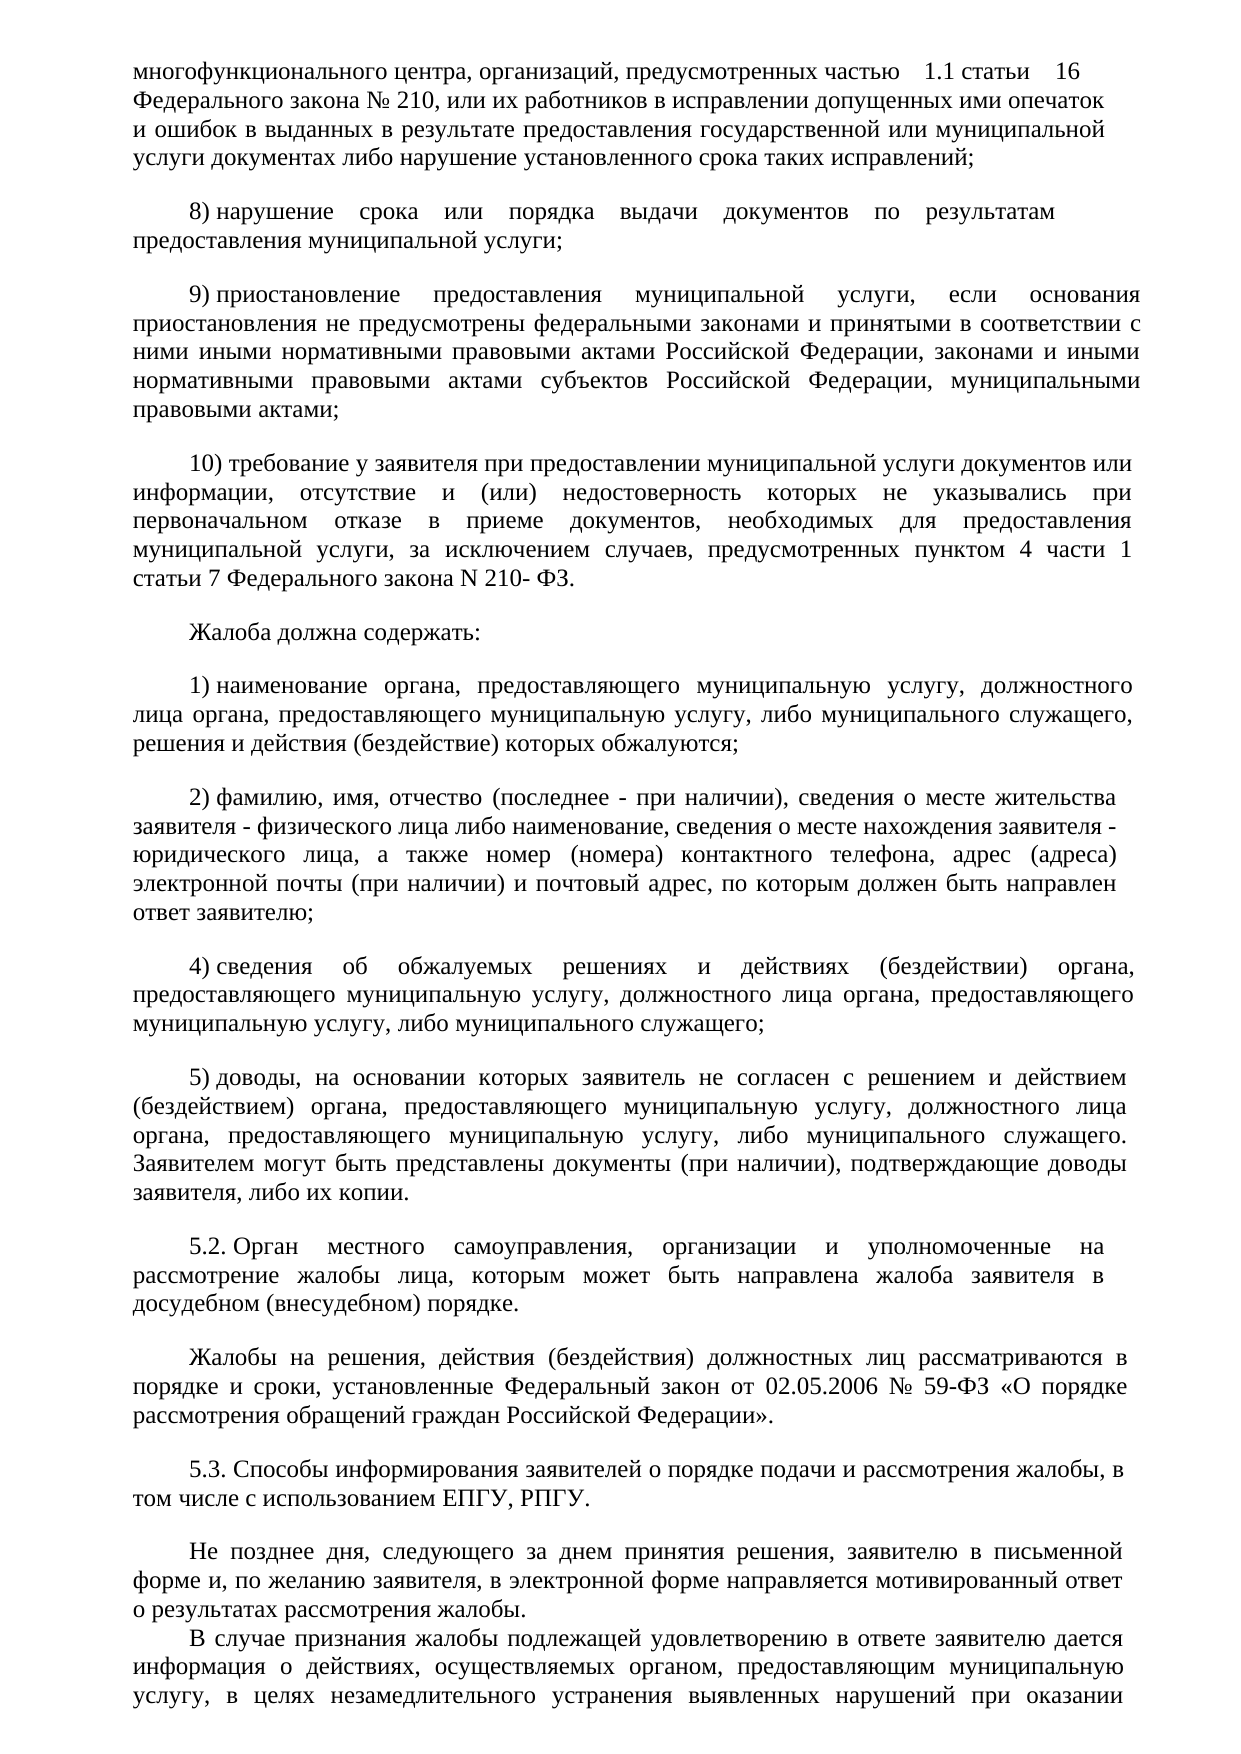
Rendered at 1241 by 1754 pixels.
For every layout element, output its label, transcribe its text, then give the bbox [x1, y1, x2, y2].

list Орган местного самоуправления, организации и уполномоченные на рассмотрение жалобы лица, которым может быть направлена жалоба заявителя в досудебном (внесудебном) порядке. [133, 1231, 1105, 1317]
list Способы информирования заявителей о порядке подачи и рассмотрения жалобы, в том числе с использованием ЕПГУ, РПГУ. [133, 1454, 1124, 1511]
text Жалоба должна содержать: [189, 617, 1166, 646]
list требование у заявителя при предоставлении муниципальной услуги документов или информации, отсутствие и (или) недостоверность которых не указывались при первоначальном отказе в приеме документов, необходимых для предоставления муниципальной услуги, за исключением случаев, предусмотренных пунктом 4 части 1 статьи 7 Федерального закона N 210- ФЗ. [133, 448, 1133, 592]
list сведения об обжалуемых решениях и действиях (бездействии) органа, предоставляющего муниципальную услугу, должностного лица органа, предоставляющего муниципальную услугу, либо муниципального служащего; [133, 951, 1134, 1037]
list нарушение срока или порядка выдачи документов по результатам предоставления муниципальной услуги; [133, 196, 1055, 254]
list приостановление предоставления муниципальной услуги, если основания приостановления не предусмотрены федеральными законами и принятыми в соответствии с ними иными нормативными правовыми актами Российской Федерации, законами и иными нормативными правовыми актами субъектов Российской Федерации, муниципальными правовыми актами; [133, 279, 1141, 423]
text Не позднее дня, следующего за днем принятия решения, заявителю в письменной форме и, по желанию заявителя, в электронной форме направляется мотивированный ответ о результатах рассмотрения жалобы. [133, 1536, 1124, 1623]
list фамилию, имя, отчество (последнее - при наличии), сведения о месте жительства заявителя - физического лица либо наименование, сведения о месте нахождения заявителя - юридического лица, а также номер (номера) контактного телефона, адрес (адреса) электронной почты (при наличии) и почтовый адрес, по которым должен быть направлен ответ заявителю; [133, 782, 1117, 926]
text Жалобы на решения, действия (бездействия) должностных лиц рассматриваются в порядке и сроки, установленные Федеральный закон от 02.05.2006 № 59-ФЗ «О порядке рассмотрения обращений граждан Российской Федерации». [133, 1342, 1127, 1429]
text многофункционального центра, организаций, предусмотренных частью 1.1 статьи 16 Федерального закона № 210, или их работников в исправлении допущенных ими опечаток и ошибок в выданных в результате предоставления государственной или муниципальной услуги документах либо нарушение установленного срока таких исправлений; [133, 56, 1105, 171]
list доводы, на основании которых заявитель не согласен с решением и действием (бездействием) органа, предоставляющего муниципальную услугу, должностного лица органа, предоставляющего муниципальную услугу, либо муниципального служащего. Заявителем могут быть представлены документы (при наличии), подтверждающие доводы заявителя, либо их копии. [133, 1062, 1127, 1206]
list наименование органа, предоставляющего муниципальную услугу, должностного лица органа, предоставляющего муниципальную услугу, либо муниципального служащего, решения и действия (бездействие) которых обжалуются; [133, 671, 1133, 757]
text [133, 1623, 1124, 1709]
